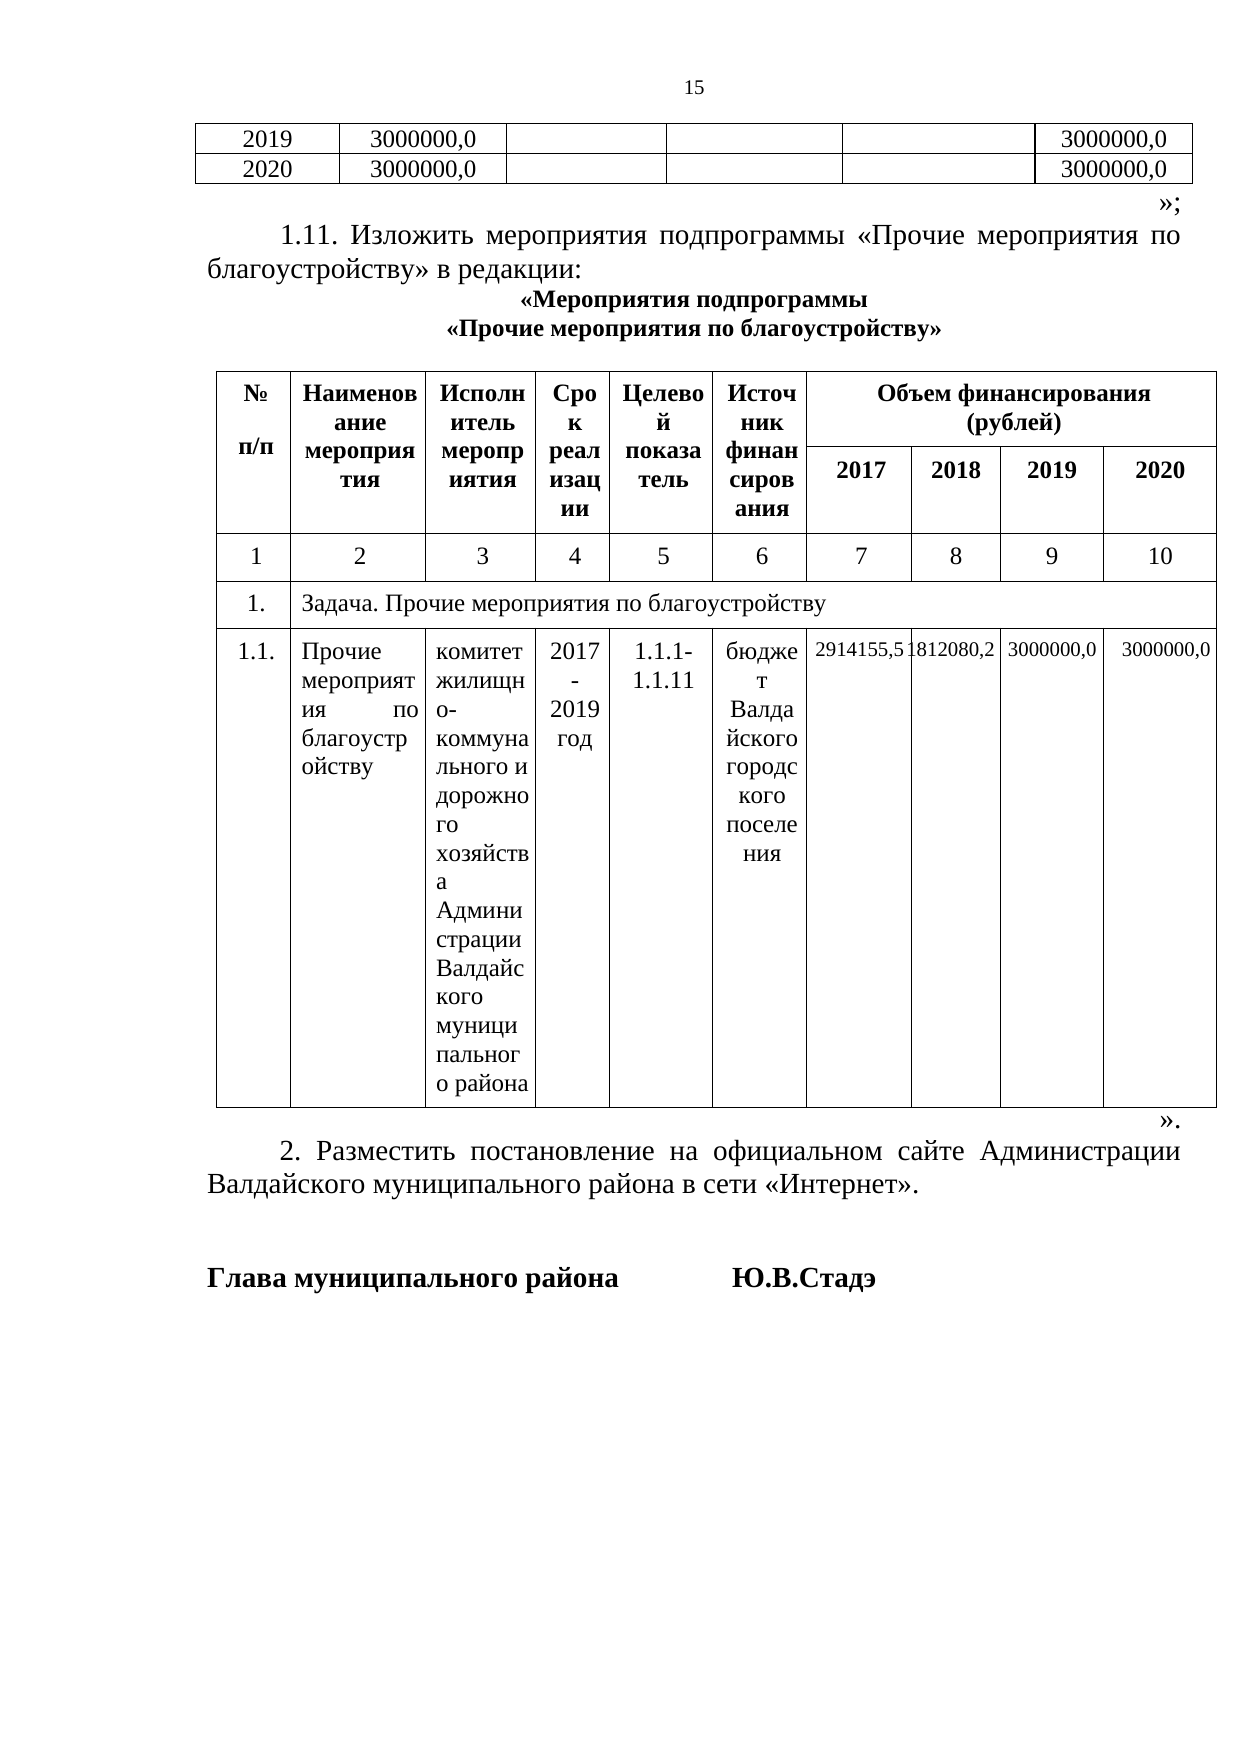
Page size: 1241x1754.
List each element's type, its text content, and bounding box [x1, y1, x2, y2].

table_cell 6 [713, 534, 806, 581]
table_cell Прочие мероприятия по благоустройству [291, 629, 425, 1107]
table_header Срок реализации [536, 372, 609, 532]
table_cell 1. [217, 582, 290, 628]
table_cell [843, 154, 1034, 183]
table_cell 2017-2019 год [536, 629, 609, 1107]
text Глава муниципального района Ю.В.Стадэ [207, 1267, 1181, 1292]
table_cell бюджет Валдайского городского поселения [713, 629, 806, 1107]
table_header Наименование мероприятия [291, 372, 425, 532]
table_cell 3000000,0 [1036, 154, 1192, 183]
table_cell 2018 [912, 447, 1000, 532]
table_cell 2 [291, 534, 425, 581]
table_cell [507, 124, 666, 153]
text «Мероприятия подпрограммы [207, 284, 1181, 313]
table_header Целевой показатель [610, 372, 712, 532]
table_cell 3000000,0 [1001, 629, 1103, 1107]
table_cell комитет жилищно-коммунального и дорожного хозяйства Администрации Валдайского муниципального района [426, 629, 535, 1107]
table_cell 3000000,0 [1104, 629, 1216, 1107]
table_cell 3000000,0 [1036, 124, 1192, 153]
text «Прочие мероприятия по благоустройству» [207, 313, 1181, 342]
table_cell 10 [1104, 534, 1216, 581]
table_header Исполнитель мероприятия [426, 372, 535, 532]
table_cell 3000000,0 [340, 124, 506, 153]
table_cell 2914155,5 [807, 629, 911, 1107]
table_cell 3 [426, 534, 535, 581]
table_cell 1 [217, 534, 290, 581]
table_cell 2019 [196, 124, 339, 153]
table_cell 1.1. [217, 629, 290, 1107]
text 1.11. Изложить мероприятия подпрограммы «Прочие мероприятия по благоустройству» в редакции: [207, 217, 1181, 284]
table_header Источник финансирования [713, 372, 806, 532]
table_cell 3000000,0 [340, 154, 506, 183]
text 2. Разместить постановление на официальном сайте Администрации Валдайского муниципального района в сети «Интернет». [207, 1133, 1181, 1200]
table_cell 5 [610, 534, 712, 581]
table_header № п/п [217, 372, 290, 532]
table_cell 7 [807, 534, 911, 581]
table_cell 2020 [196, 154, 339, 183]
table_cell 2017 [807, 447, 911, 532]
table_cell 8 [912, 534, 1000, 581]
table_cell [667, 124, 842, 153]
text »; [207, 184, 1181, 217]
table_cell Задача. Прочие мероприятия по благоустройству [291, 582, 1216, 628]
text ». [207, 1108, 1181, 1133]
table_cell 9 [1001, 534, 1103, 581]
table_cell [507, 154, 666, 183]
table_cell [843, 124, 1034, 153]
table_cell 2019 [1001, 447, 1103, 532]
table_cell 4 [536, 534, 609, 581]
table_cell 1812080,2 [912, 629, 1000, 1107]
table_cell 1.1.1-1.1.11 [610, 629, 712, 1107]
table_header Объем финансирования (рублей) [807, 372, 1216, 446]
table_cell [667, 154, 842, 183]
table_cell 2020 [1104, 447, 1216, 532]
